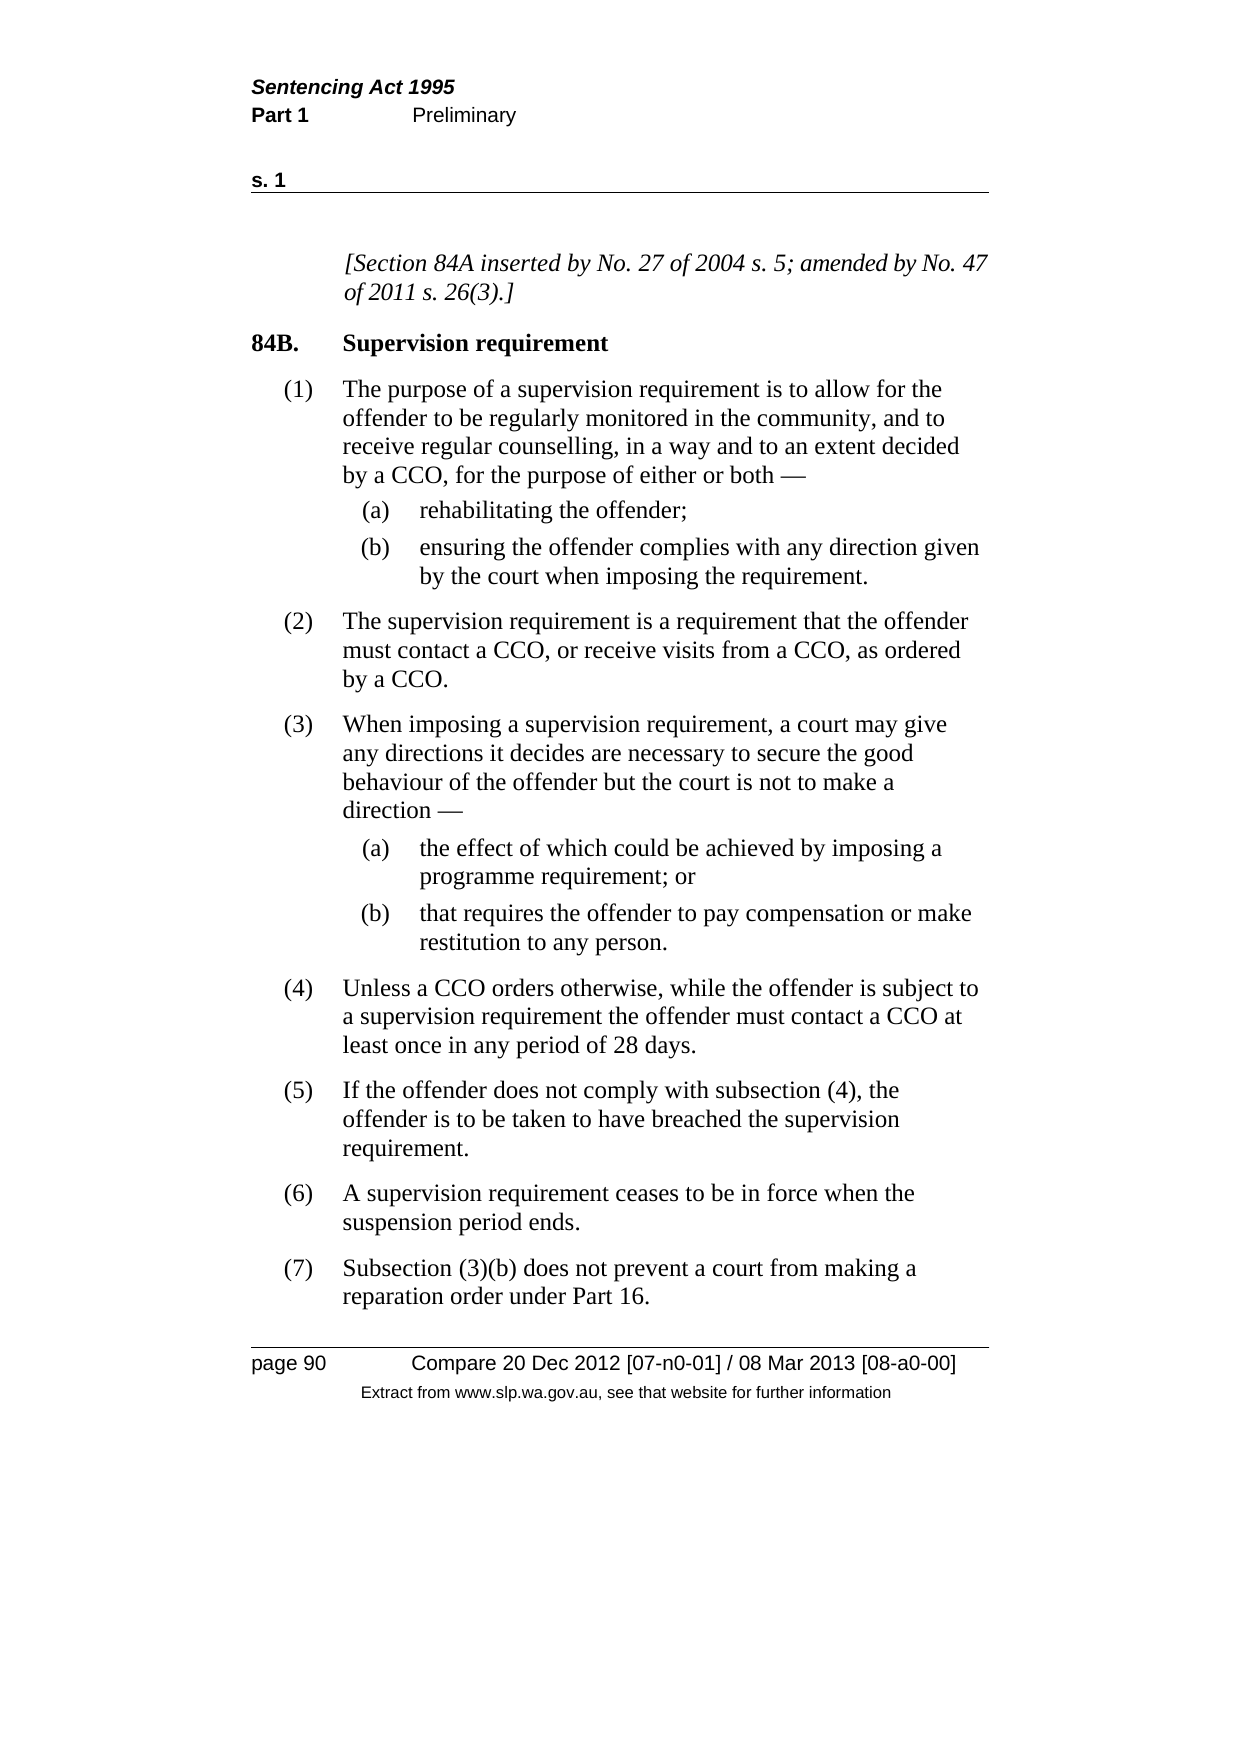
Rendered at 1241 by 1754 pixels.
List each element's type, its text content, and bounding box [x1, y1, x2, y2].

text (6) A supervision requirement ceases to be in force when the suspension period ends. [251, 1178, 989, 1236]
subtitle 84B. Supervision requirement [251, 328, 989, 357]
text (1) The purpose of a supervision requirement is to allow for the offender to be regularly monitored in the community, and to receive regular counselling, in a way and to an extent decided by a CCO, for the purpose of either or both — [251, 374, 989, 489]
text (b) ensuring the offender complies with any direction given by the court when imposing the requirement. [251, 532, 989, 590]
text (4) Unless a CCO orders otherwise, while the offender is subject to a supervision requirement the offender must contact a CCO at least once in any period of 28 days. [251, 973, 989, 1059]
text (b) that requires the offender to pay compensation or make restitution to any person. [251, 898, 989, 956]
text (2) The supervision requirement is a requirement that the offender must contact a CCO, or receive visits from a CCO, as ordered by a CCO. [251, 606, 989, 693]
text [Section 84A inserted by No. 27 of 2004 s. 5; amended by No. 47 of 2011 s. 26(3).] [251, 248, 989, 306]
text (7) Subsection (3)(b) does not prevent a court from making a reparation order under Part 16. [251, 1253, 989, 1310]
text (3) When imposing a supervision requirement, a court may give any directions it decides are necessary to secure the good behaviour of the offender but the court is not to make a direction — [251, 709, 989, 824]
text (a) the effect of which could be achieved by imposing a programme requirement; or [251, 833, 989, 890]
text (a) rehabilitating the offender; [251, 495, 989, 524]
text (5) If the offender does not comply with subsection (4), the offender is to be taken to have breached the supervision requirement. [251, 1076, 989, 1162]
